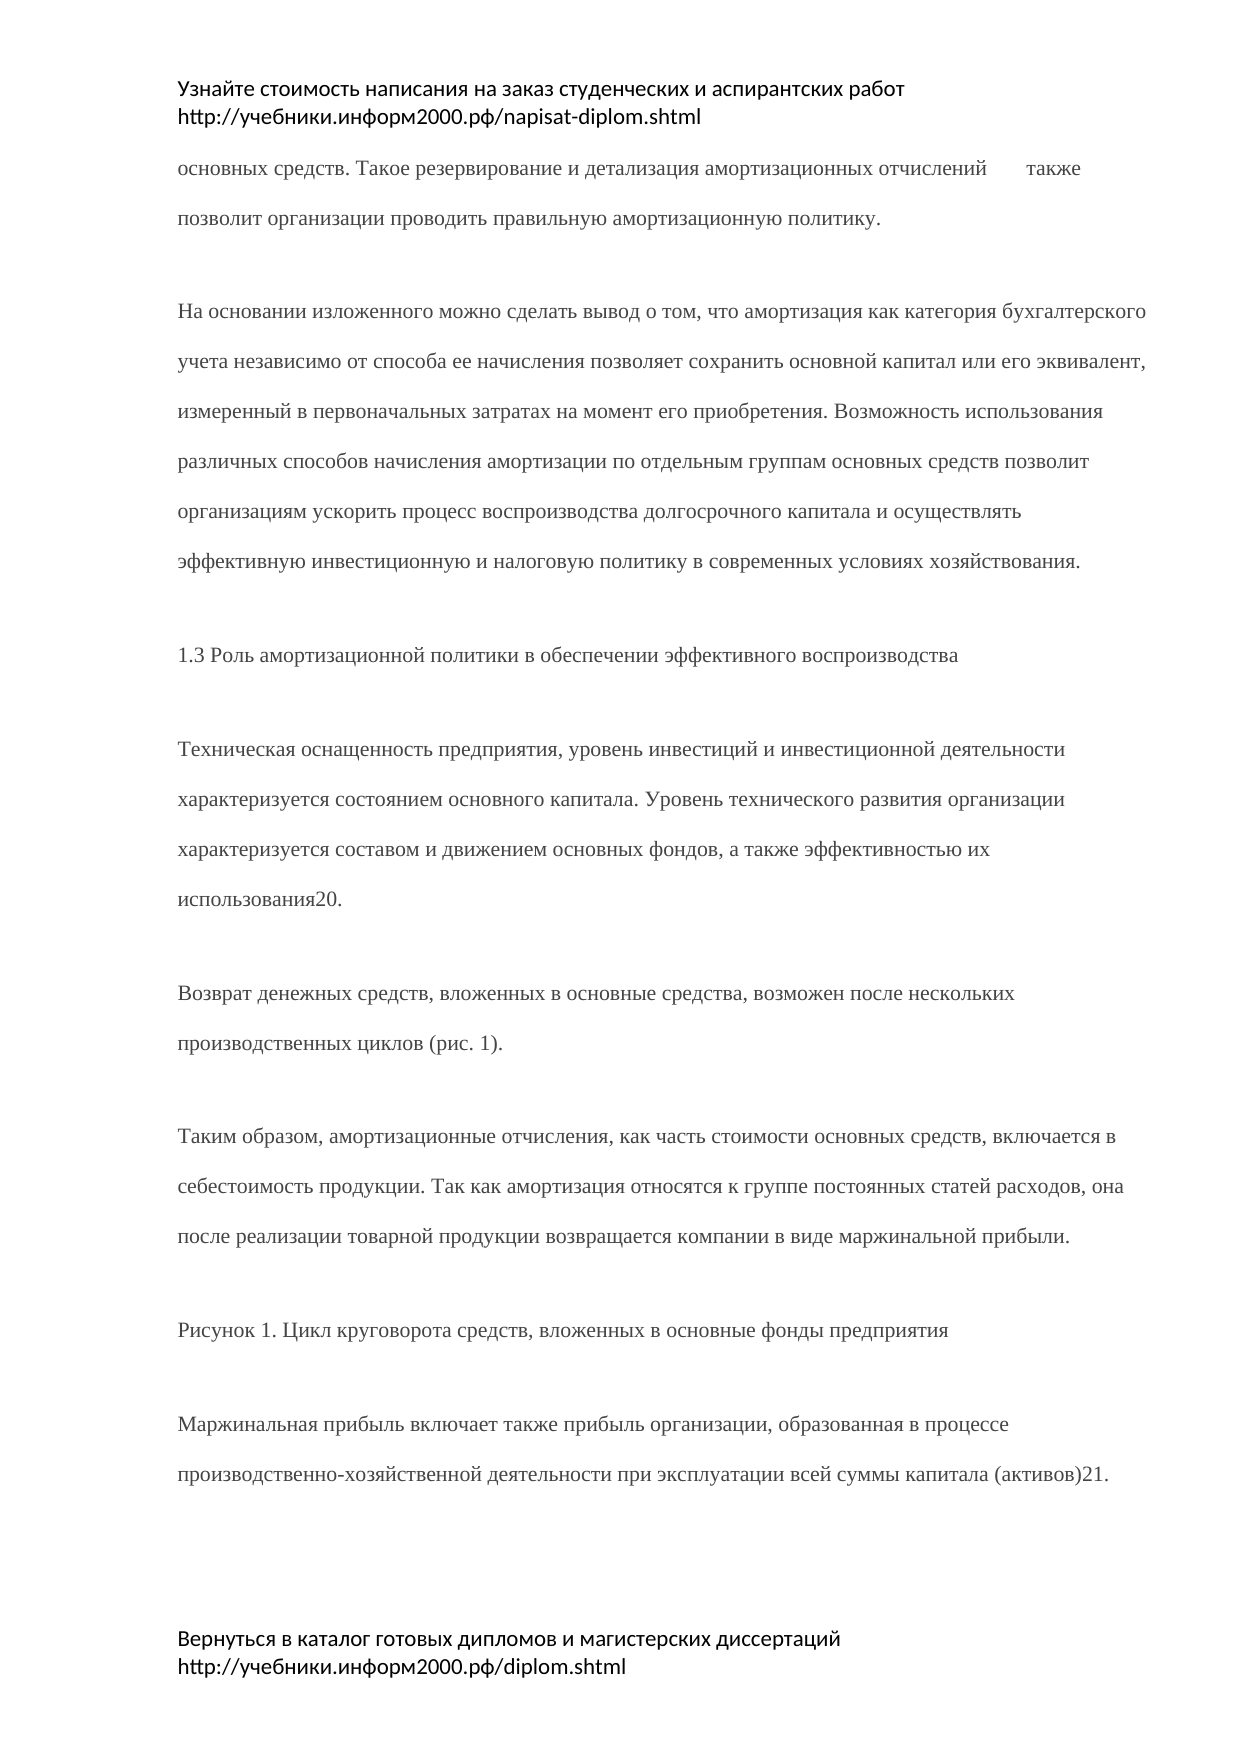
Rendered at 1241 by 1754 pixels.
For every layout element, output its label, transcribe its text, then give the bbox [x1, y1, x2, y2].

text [177, 130, 1152, 230]
text Рисунок 1. Цикл круговорота средств, вложенных в основные фонды предприятия [177, 1292, 1152, 1342]
text Таким образом, амортизационные отчисления, как часть стоимости основных средств, включается в себестоимость продукции. Так как амортизация относятся к группе постоянных статей расходов, она после реализации товарной продукции возвращается компании в виде маржинальной прибыли. [177, 1098, 1152, 1248]
text 1.3 Роль амортизационной политики в обеспечении эффективного воспроизводства [177, 617, 1152, 667]
text Возврат денежных средств, вложенных в основные средства, возможен после нескольких производственных циклов (рис. 1). [177, 955, 1152, 1055]
text Техническая оснащенность предприятия, уровень инвестиций и инвестиционной деятельности характеризуется состоянием основного капитала. Уровень технического развития организации характеризуется составом и движением основных фондов, а также эффективностью их использования20. [177, 711, 1152, 911]
text На основании изложенного можно сделать вывод о том, что амортизация как категория бухгалтерского учета независимо от способа ее начисления позволяет сохранить основной капитал или его эквивалент, измеренный в первоначальных затратах на момент его приобретения. Возможность использования различных способов начисления амортизации по отдельным группам основных средств позволит организациям ускорить процесс воспроизводства долгосрочного капитала и осуществлять эффективную инвестиционную и налоговую политику в современных условиях хозяйствования. [177, 273, 1152, 573]
text Маржинальная прибыль включает также прибыль организации, образованная в процессе производственно-хозяйственной деятельности при эксплуатации всей суммы капитала (активов)21. [177, 1386, 1152, 1486]
